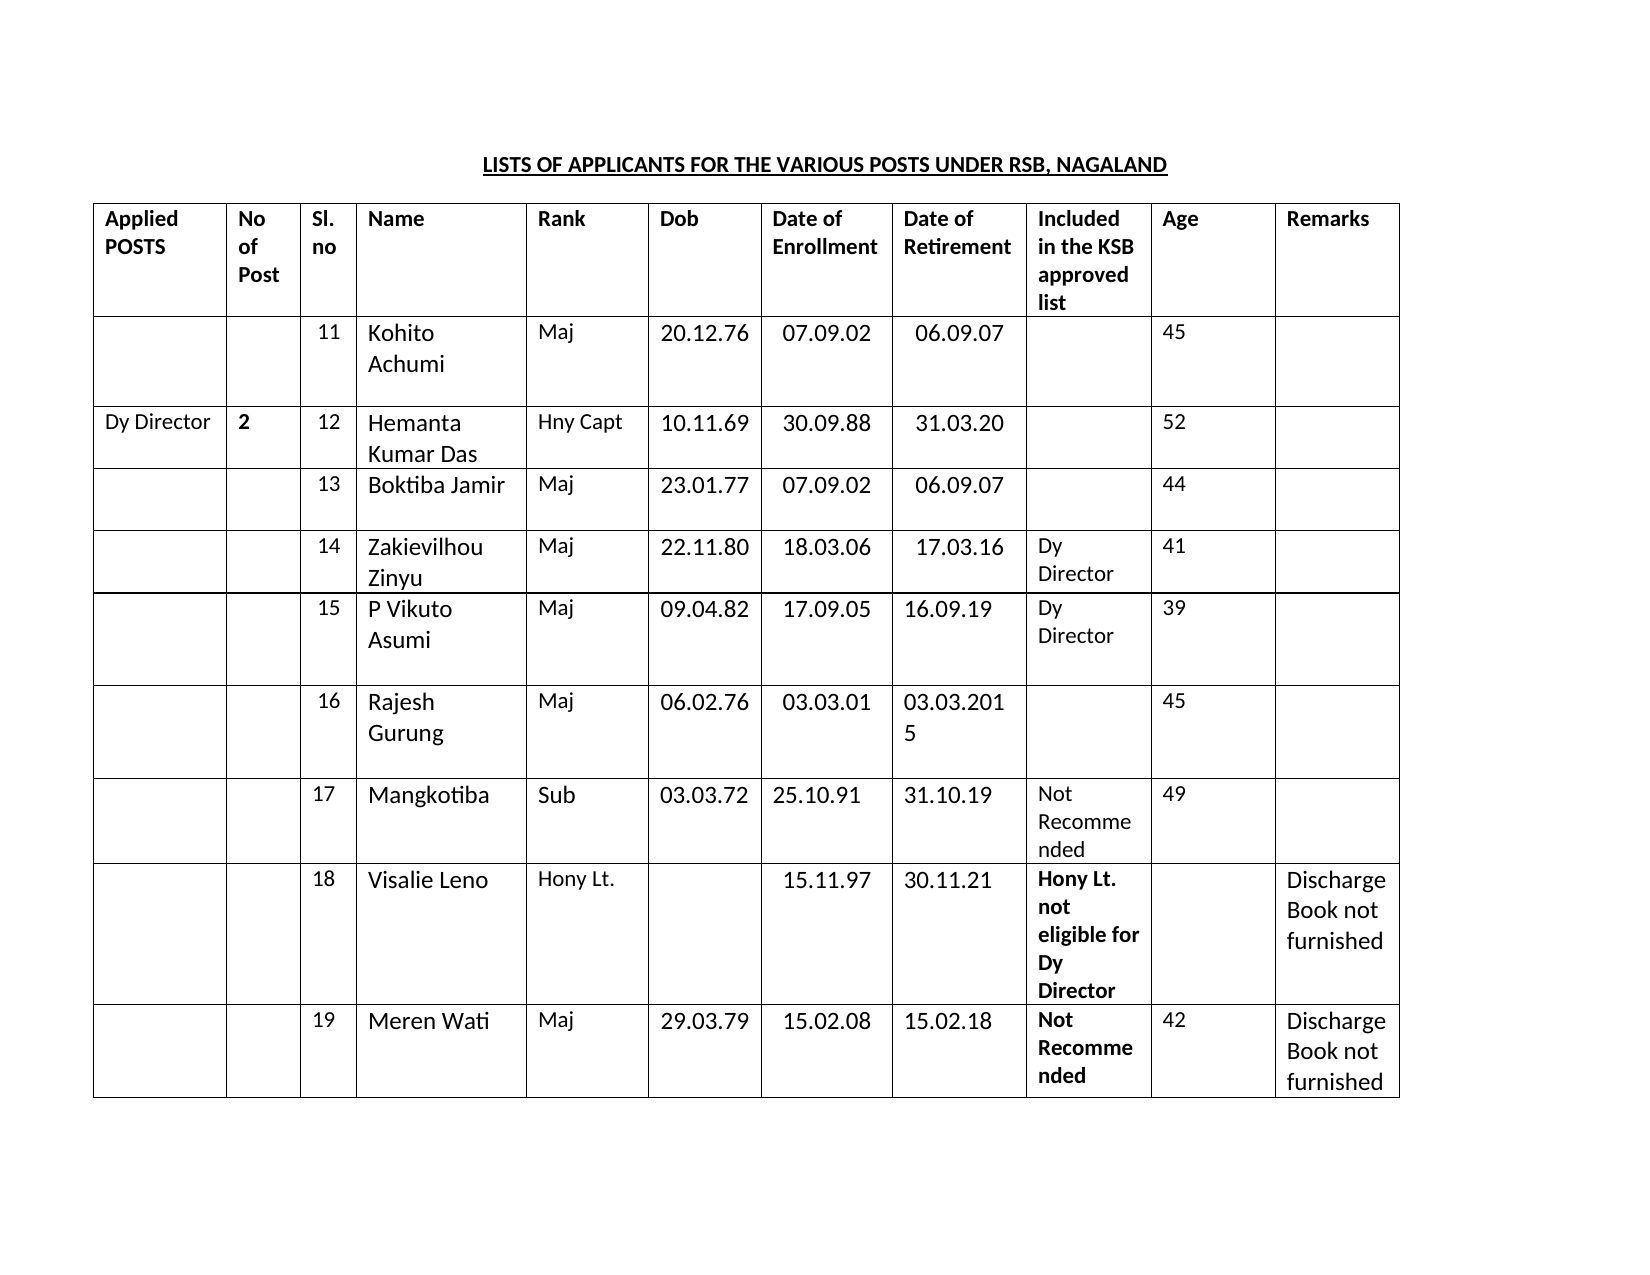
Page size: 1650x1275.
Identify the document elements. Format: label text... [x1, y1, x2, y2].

table_cell Hony Lt. not eligible for Dy Director [1027, 864, 1151, 1004]
table_cell Dy Director [1027, 594, 1151, 685]
table_cell [94, 686, 226, 778]
table_cell Zakievilhou Zinyu [357, 531, 526, 592]
table_cell [1027, 317, 1151, 406]
table_cell [1276, 686, 1399, 778]
table_cell Maj [527, 317, 648, 406]
table_header Rank [527, 204, 648, 316]
table_cell 44 [1152, 469, 1275, 530]
table_cell 42 [1152, 1005, 1275, 1097]
table_cell Hny Capt [527, 407, 648, 468]
table_cell [1276, 531, 1399, 592]
table_cell [227, 531, 300, 592]
table_cell 09.04.82 [649, 594, 761, 685]
table_cell 06.09.07 [893, 469, 1026, 530]
table_cell 15.02.08 [762, 1005, 892, 1097]
table_cell Discharge Book not furnished [1276, 1005, 1399, 1097]
table_cell 39 [1152, 594, 1275, 685]
table_cell 23.01.77 [649, 469, 761, 530]
table_cell 11 [301, 317, 356, 406]
table_cell 17.09.05 [762, 594, 892, 685]
table_cell 31.10.19 [893, 779, 1026, 863]
table_cell Maj [527, 594, 648, 685]
table_cell 10.11.69 [649, 407, 761, 468]
table_cell Maj [527, 531, 648, 592]
table_cell 25.10.91 [762, 779, 892, 863]
table_cell 30.11.21 [893, 864, 1026, 1004]
table_cell 17 [301, 779, 356, 863]
table_cell [94, 779, 226, 863]
table_cell Meren Wati [357, 1005, 526, 1097]
table_cell Boktiba Jamir [357, 469, 526, 530]
table_cell 17.03.16 [893, 531, 1026, 592]
table_cell [227, 1005, 300, 1097]
table_cell Rajesh Gurung [357, 686, 526, 778]
table_header Applied POSTS [94, 204, 226, 316]
text LISTS OF APPLICANTS FOR THE VARIOUS POSTS UNDER RSB, NAGALAND [105, 150, 1545, 178]
table_cell [1152, 864, 1275, 1004]
table_cell 14 [301, 531, 356, 592]
table_cell 15.11.97 [762, 864, 892, 1004]
table_header Name [357, 204, 526, 316]
table_header Date of Enrollment [762, 204, 892, 316]
table_cell 03.03.2015 [893, 686, 1026, 778]
table_cell 18 [301, 864, 356, 1004]
table_cell 03.03.01 [762, 686, 892, 778]
table_cell 22.11.80 [649, 531, 761, 592]
table_header Dob [649, 204, 761, 316]
table_header Sl. no [301, 204, 356, 316]
table_cell 49 [1152, 779, 1275, 863]
table_cell [227, 864, 300, 1004]
table_cell Visalie Leno [357, 864, 526, 1004]
table_cell [227, 594, 300, 685]
table_cell [227, 686, 300, 778]
table_cell [1276, 317, 1399, 406]
table_header Included in the KSB approved list [1027, 204, 1151, 316]
table_header No of Post [227, 204, 300, 316]
table_cell Maj [527, 686, 648, 778]
table_cell 15 [301, 594, 356, 685]
table_cell P Vikuto Asumi [357, 594, 526, 685]
table_cell 03.03.72 [649, 779, 761, 863]
table_cell 20.12.76 [649, 317, 761, 406]
table_header Remarks [1276, 204, 1399, 316]
table_cell [649, 864, 761, 1004]
table_cell 29.03.79 [649, 1005, 761, 1097]
table_cell 16 [301, 686, 356, 778]
table_cell Dy Director [94, 407, 226, 468]
table_cell [1027, 686, 1151, 778]
table_cell [227, 469, 300, 530]
table_cell 31.03.20 [893, 407, 1026, 468]
table_cell 07.09.02 [762, 469, 892, 530]
table_cell Not Recommended [1027, 1005, 1151, 1097]
table_cell 16.09.19 [893, 594, 1026, 685]
table_cell 30.09.88 [762, 407, 892, 468]
table_cell 15.02.18 [893, 1005, 1026, 1097]
table_cell 18.03.06 [762, 531, 892, 592]
table_cell [227, 779, 300, 863]
table_cell [1276, 594, 1399, 685]
table_cell Maj [527, 469, 648, 530]
table_cell 06.09.07 [893, 317, 1026, 406]
table_cell Hemanta Kumar Das [357, 407, 526, 468]
table_cell Hony Lt. [527, 864, 648, 1004]
table_cell [94, 531, 226, 592]
table_cell [1276, 469, 1399, 530]
table_cell 2 [227, 407, 300, 468]
table_cell [94, 317, 226, 406]
table_cell [1027, 407, 1151, 468]
table_cell Discharge Book not furnished [1276, 864, 1399, 1004]
table_cell Not Recommended [1027, 779, 1151, 863]
table_cell Kohito Achumi [357, 317, 526, 406]
table_cell [94, 594, 226, 685]
table_cell 06.02.76 [649, 686, 761, 778]
table_cell [94, 469, 226, 530]
table_cell 13 [301, 469, 356, 530]
table_cell 41 [1152, 531, 1275, 592]
table_cell 07.09.02 [762, 317, 892, 406]
table_header Date of Retirement [893, 204, 1026, 316]
table_cell 12 [301, 407, 356, 468]
table_cell [1276, 779, 1399, 863]
table_cell Dy Director [1027, 531, 1151, 592]
table_cell [227, 317, 300, 406]
table_cell 45 [1152, 686, 1275, 778]
table_cell Mangkotiba [357, 779, 526, 863]
table_cell [1276, 407, 1399, 468]
table_cell 52 [1152, 407, 1275, 468]
table_cell Maj [527, 1005, 648, 1097]
table_cell [94, 864, 226, 1004]
table_cell Sub [527, 779, 648, 863]
table_cell 45 [1152, 317, 1275, 406]
table_cell 19 [301, 1005, 356, 1097]
table_cell [1027, 469, 1151, 530]
table_cell [94, 1005, 226, 1097]
table_header Age [1152, 204, 1275, 316]
